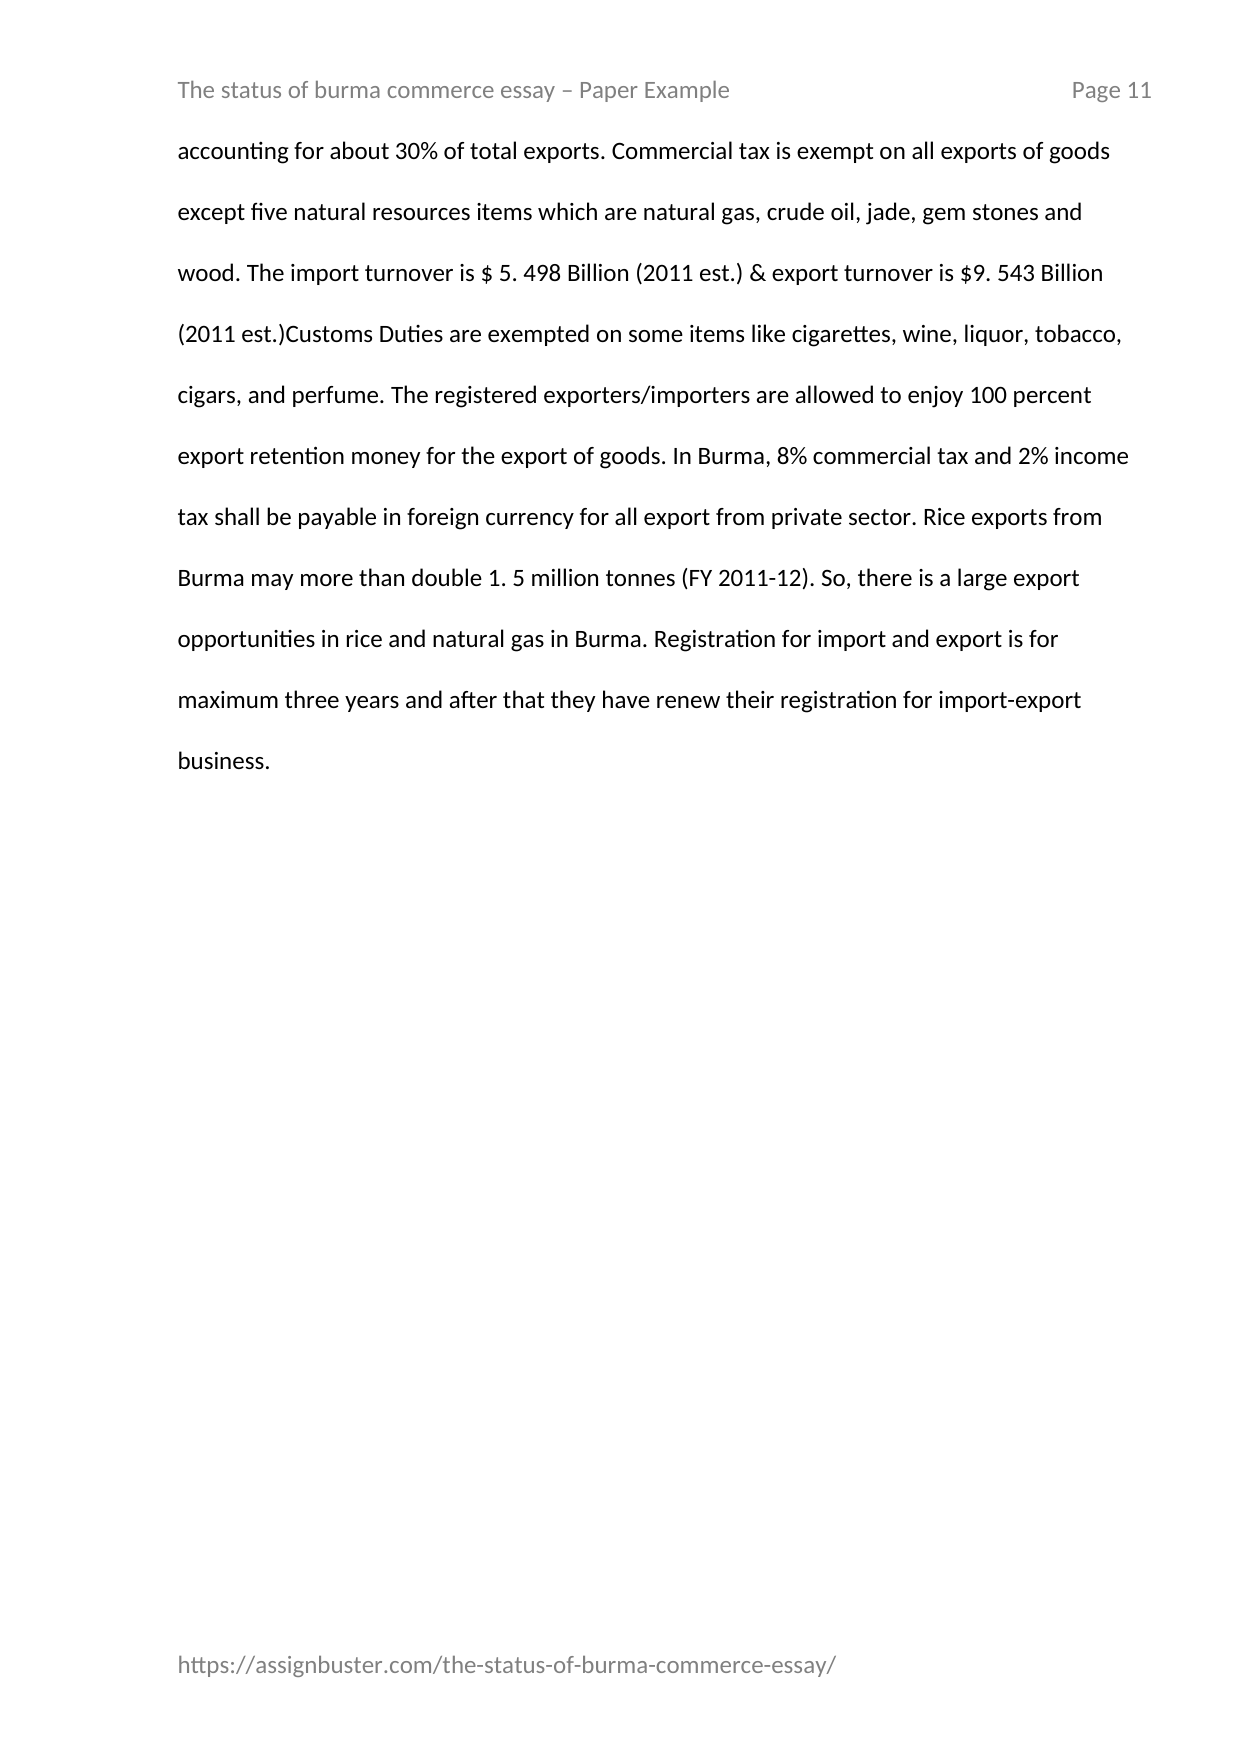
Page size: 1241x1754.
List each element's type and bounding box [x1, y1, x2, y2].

text [177, 135, 1152, 776]
